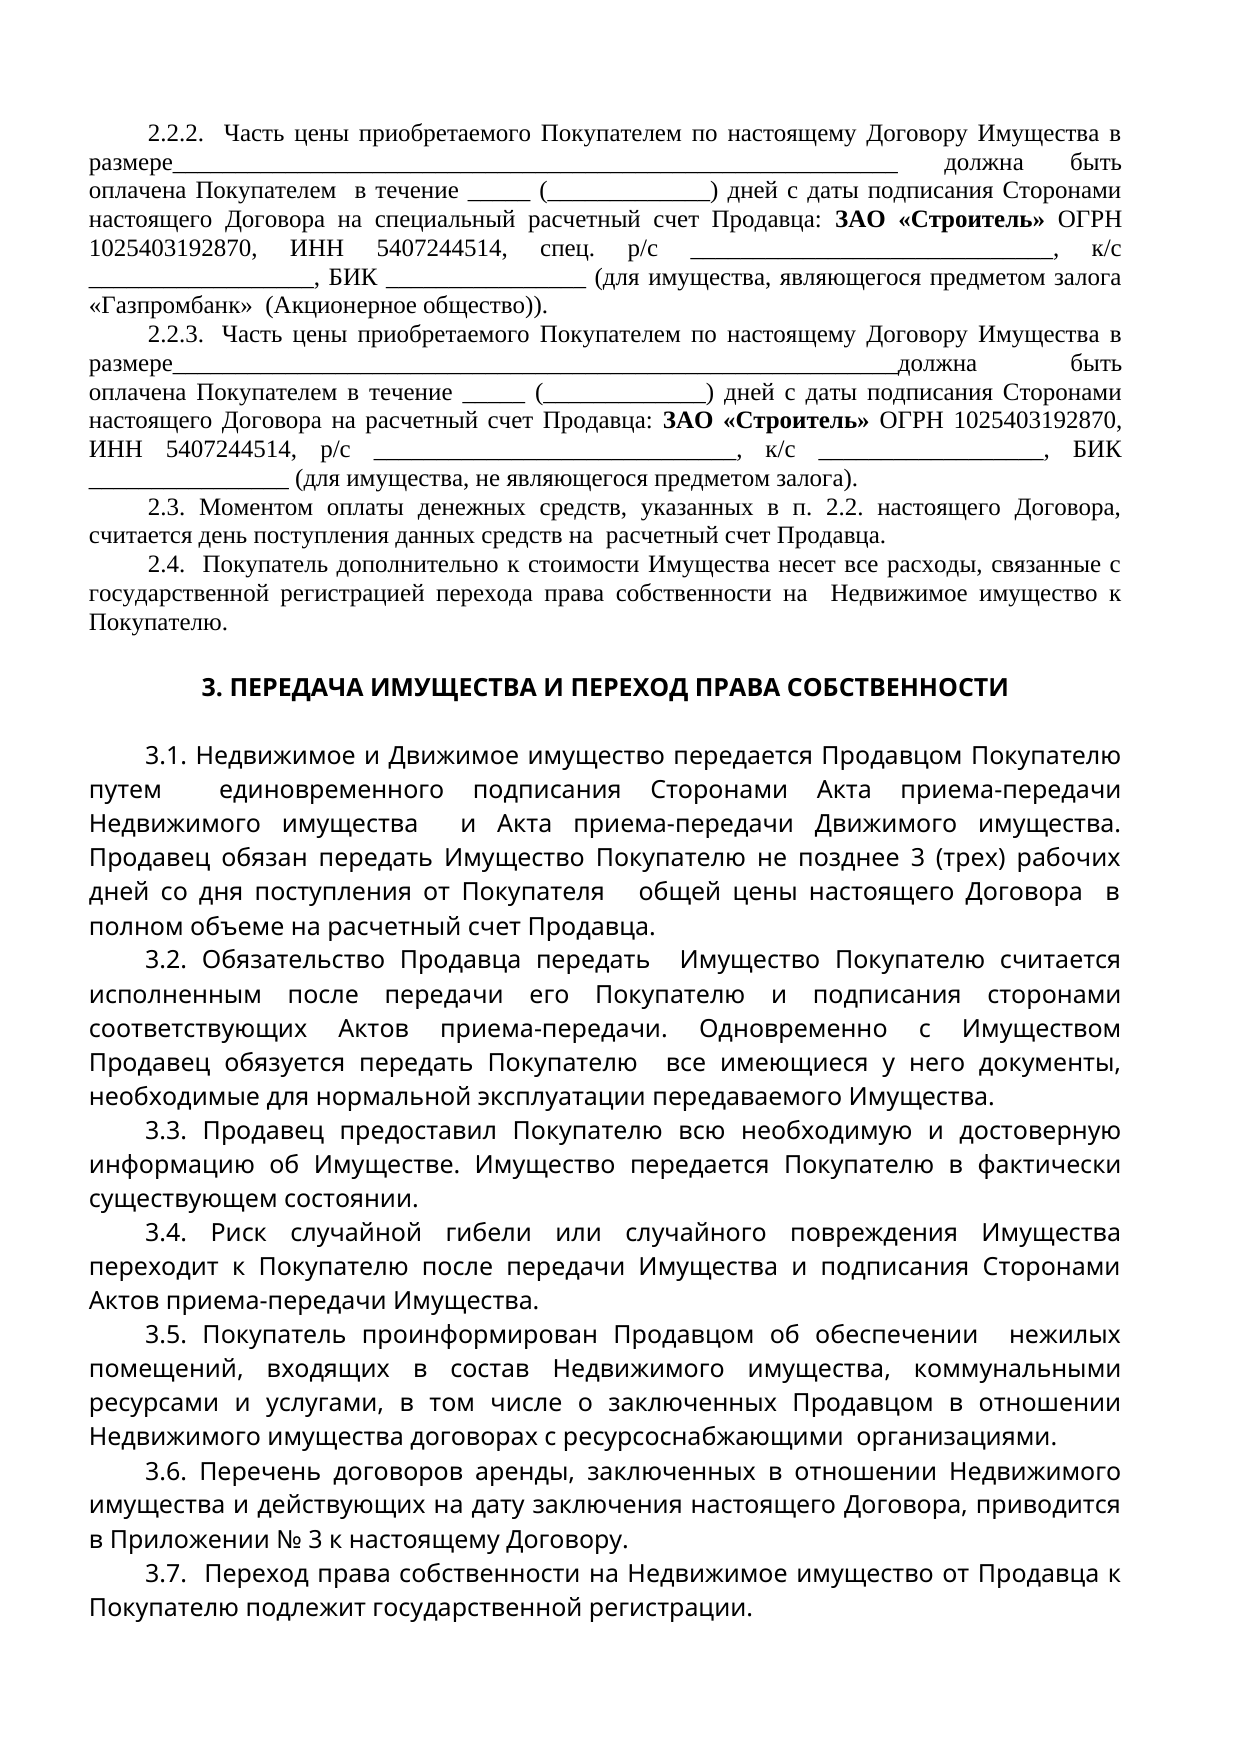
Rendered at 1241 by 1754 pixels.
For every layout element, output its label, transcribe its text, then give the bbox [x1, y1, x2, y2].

text 3.3. Продавец предоставил Покупателю всю необходимую и достоверную информацию об Имуществе. Имущество передается Покупателю в фактически существующем состоянии. [89, 1112, 1122, 1215]
text 3.2. Обязательство Продавца передать Имущество Покупателю считается исполненным после передачи его Покупателю и подписания сторонами соответствующих Актов приема-передачи. Одновременно с Имуществом Продавец обязуется передать Покупателю все имеющиеся у него документы, необходимые для нормальной эксплуатации передаваемого Имущества. [89, 942, 1122, 1112]
text 2.3. Моментом оплаты денежных средств, указанных в п. 2.2. настоящего Договора, считается день поступления данных средств на расчетный счет Продавца. [89, 492, 1122, 549]
text 3.5. Покупатель проинформирован Продавцом об обеспечении нежилых помещений, входящих в состав Недвижимого имущества, коммунальными ресурсами и услугами, в том числе о заключенных Продавцом в отношении Недвижимого имущества договорах с ресурсоснабжающими организациями. [89, 1317, 1122, 1453]
text 2.4. Покупатель дополнительно к стоимости Имущества несет все расходы, связанные с государственной регистрацией перехода права собственности на Недвижимое имущество к Покупателю. [89, 549, 1122, 636]
list Часть цены приобретаемого Покупателем по настоящему Договору Имущества в размере__________________________________________________________должна быть оплачена Покупателем в течение _____ (_____________) дней с даты подписания Сторонами настоящего Договора на расчетный счет Продавца: ЗАО «Строитель» ОГРН 1025403192870, ИНН 5407244514, р/с _____________________________, к/с __________________, БИК ________________ (для имущества, не являющегося предметом залога). [89, 319, 1122, 492]
text 2.2.2. Часть цены приобретаемого Покупателем по настоящему Договору Имущества в размере__________________________________________________________ должна быть оплачена Покупателем в течение _____ (_____________) дней с даты подписания Сторонами настоящего Договора на специальный расчетный счет Продавца: ЗАО «Строитель» ОГРН 1025403192870, ИНН 5407244514, спец. р/с _____________________________, к/с __________________, БИК ________________ (для имущества, являющегося предметом залога «Газпромбанк» (Акционерное общество)). [89, 118, 1122, 319]
text 3.6. Перечень договоров аренды, заключенных в отношении Недвижимого имущества и действующих на дату заключения настоящего Договора, приводится в Приложении № 3 к настоящему Договору. [89, 1453, 1122, 1555]
text 3.1. Недвижимое и Движимое имущество передается Продавцом Покупателю путем единовременного подписания Сторонами Акта приема-передачи Недвижимого имущества и Акта приема-передачи Движимого имущества. Продавец обязан передать Имущество Покупателю не позднее 3 (трех) рабочих дней со дня поступления от Покупателя общей цены настоящего Договора в полном объеме на расчетный счет Продавца. [89, 738, 1122, 942]
text 3.4. Риск случайной гибели или случайного повреждения Имущества переходит к Покупателю после передачи Имущества и подписания Сторонами Актов приема-передачи Имущества. [89, 1215, 1122, 1317]
text 3.7. Переход права собственности на Недвижимое имущество от Продавца к Покупателю подлежит государственной регистрации. [89, 1555, 1122, 1623]
text 3. ПЕРЕДАЧА ИМУЩЕСТВА И ПЕРЕХОД ПРАВА СОБСТВЕННОСТИ [89, 670, 1122, 704]
